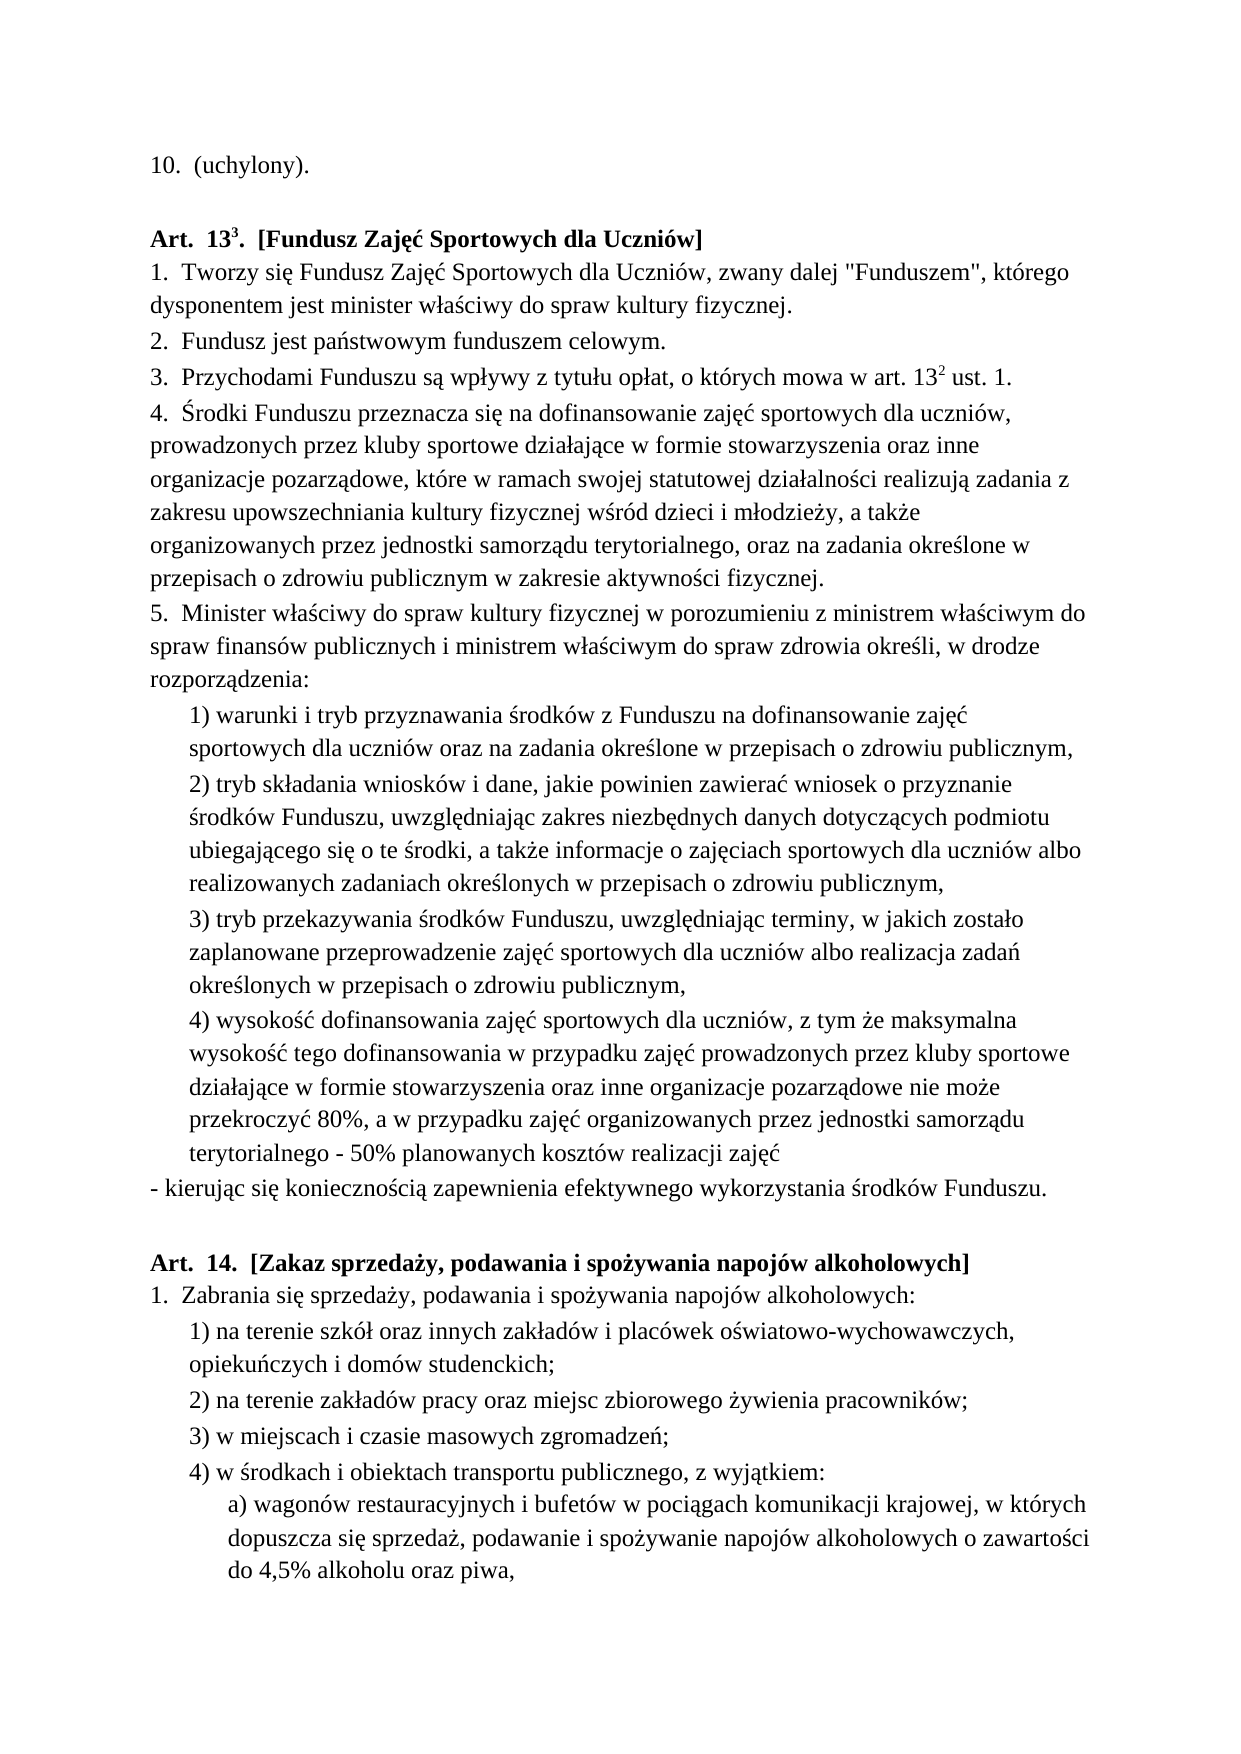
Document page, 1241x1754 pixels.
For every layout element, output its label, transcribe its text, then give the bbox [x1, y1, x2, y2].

text 2) na terenie zakładów pracy oraz miejsc zbiorowego żywienia pracowników; [189, 1385, 1090, 1414]
text 5. Minister właściwy do spraw kultury fizycznej w porozumieniu z ministrem właściwym do spraw finansów publicznych i ministrem właściwym do spraw zdrowia określi, w drodze rozporządzenia: [150, 598, 1090, 693]
text 1) na terenie szkół oraz innych zakładów i placówek oświatowo-wychowawczych, opiekuńczych i domów studenckich; [189, 1316, 1090, 1378]
text 4) wysokość dofinansowania zajęć sportowych dla uczniów, z tym że maksymalna wysokość tego dofinansowania w przypadku zajęć prowadzonych przez kluby sportowe działające w formie stowarzyszenia oraz inne organizacje pozarządowe nie może przekroczyć 80%, a w przypadku zajęć organizowanych przez jednostki samorządu terytorialnego - 50% planowanych kosztów realizacji zajęć [189, 1006, 1090, 1166]
text 10. (uchylony). [150, 150, 1090, 179]
text 3) w miejscach i czasie masowych zgromadzeń; [189, 1421, 1090, 1449]
text 1) warunki i tryb przyznawania środków z Funduszu na dofinansowanie zajęć sportowych dla uczniów oraz na zadania określone w przepisach o zdrowiu publicznym, [189, 700, 1090, 762]
text 3. Przychodami Funduszu są wpływy z tytułu opłat, o których mowa w art. 132 ust. 1. [150, 362, 1090, 391]
text 2. Fundusz jest państwowym funduszem celowym. [150, 326, 1090, 355]
text 4. Środki Funduszu przeznacza się na dofinansowanie zajęć sportowych dla uczniów, prowadzonych przez kluby sportowe działające w formie stowarzyszenia oraz inne organizacje pozarządowe, które w ramach swojej statutowej działalności realizują zadania z zakresu upowszechniania kultury fizycznej wśród dzieci i młodzieży, a także organizowanych przez jednostki samorządu terytorialnego, oraz na zadania określone w przepisach o zdrowiu publicznym w zakresie aktywności fizycznej. [150, 398, 1090, 591]
text 2) tryb składania wniosków i dane, jakie powinien zawierać wniosek o przyznanie środków Funduszu, uwzględniając zakres niezbędnych danych dotyczących podmiotu ubiegającego się o te środki, a także informacje o zajęciach sportowych dla uczniów albo realizowanych zadaniach określonych w przepisach o zdrowiu publicznym, [189, 769, 1090, 897]
text Art. 14. [Zakaz sprzedaży, podawania i spożywania napojów alkoholowych] [150, 1248, 1090, 1276]
text 1. Tworzy się Fundusz Zajęć Sportowych dla Uczniów, zwany dalej "Funduszem", którego dysponentem jest minister właściwy do spraw kultury fizycznej. [150, 257, 1090, 319]
text 4) w środkach i obiektach transportu publicznego, z wyjątkiem: [189, 1457, 1090, 1485]
text 1. Zabrania się sprzedaży, podawania i spożywania napojów alkoholowych: [150, 1281, 1090, 1309]
text - kierując się koniecznością zapewnienia efektywnego wykorzystania środków Funduszu. [150, 1173, 1090, 1202]
text a) wagonów restauracyjnych i bufetów w pociągach komunikacji krajowej, w których dopuszcza się sprzedaż, podawanie i spożywanie napojów alkoholowych o zawartości do 4,5% alkoholu oraz piwa, [228, 1489, 1090, 1584]
text 3) tryb przekazywania środków Funduszu, uwzględniając terminy, w jakich zostało zaplanowane przeprowadzenie zajęć sportowych dla uczniów albo realizacja zadań określonych w przepisach o zdrowiu publicznym, [189, 904, 1090, 998]
text Art. 133. [Fundusz Zajęć Sportowych dla Uczniów] [150, 224, 1090, 253]
